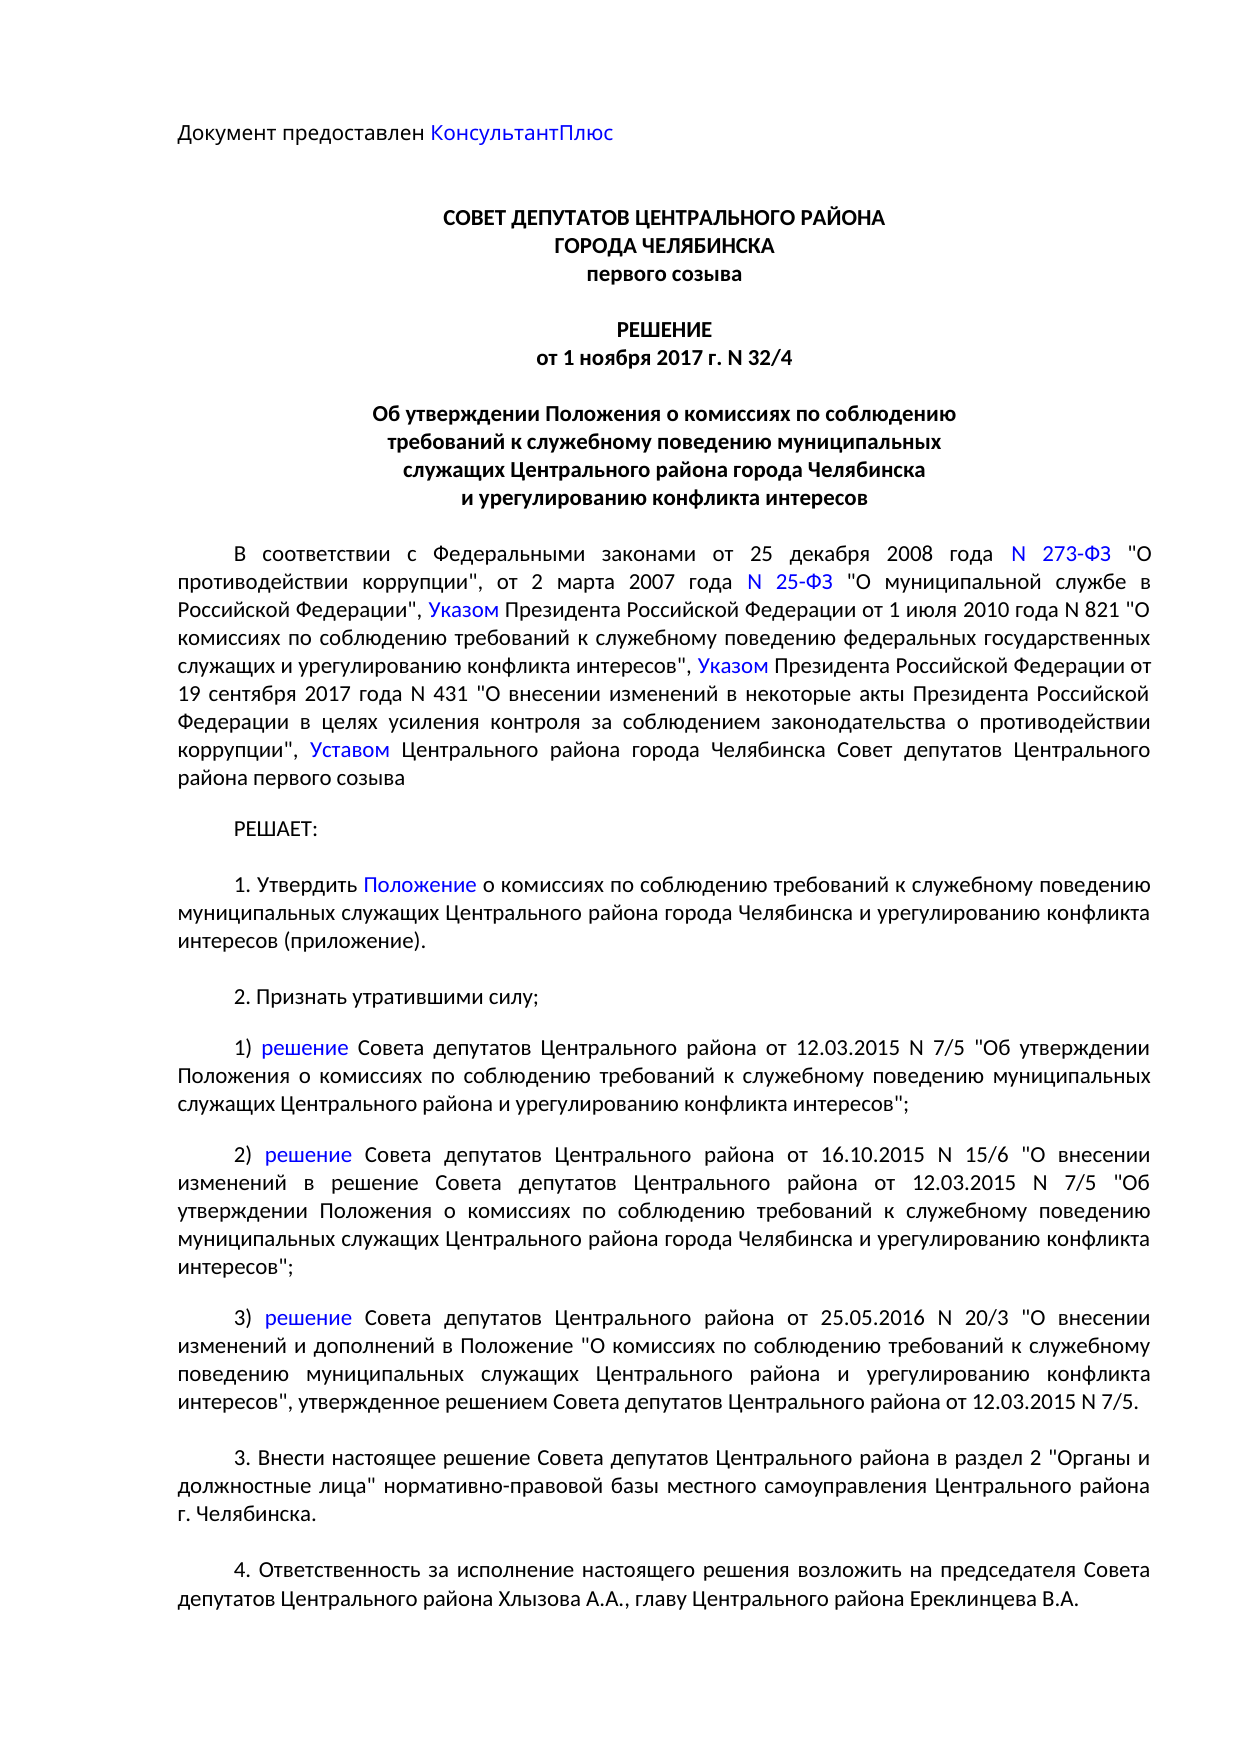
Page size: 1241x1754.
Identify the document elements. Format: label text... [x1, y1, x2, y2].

title служащих Центрального района города Челябинска [177, 455, 1152, 483]
title требований к служебному поведению муниципальных [177, 427, 1152, 455]
text 2. Признать утратившими силу; [177, 982, 1152, 1011]
title Об утверждении Положения о комиссиях по соблюдению [177, 399, 1152, 427]
text 2) решение Совета депутатов Центрального района от 16.10.2015 N 15/6 "О внесении изменений в решение Совета депутатов Центрального района от 12.03.2015 N 7/5 "Об утверждении Положения о комиссиях по соблюдению требований к служебному поведению муниципальных служащих Центрального района города Челябинска и урегулированию конфликта интересов"; [177, 1140, 1152, 1281]
title Документ предоставлен КонсультантПлюс [177, 118, 1152, 175]
text РЕШАЕТ: [177, 814, 1152, 842]
title СОВЕТ ДЕПУТАТОВ ЦЕНТРАЛЬНОГО РАЙОНА [177, 203, 1152, 231]
title первого созыва [177, 259, 1152, 287]
title и урегулированию конфликта интересов [177, 483, 1152, 511]
text 3. Внести настоящее решение Совета депутатов Центрального района в раздел 2 "Органы и должностные лица" нормативно-правовой базы местного самоуправления Центрального района г. Челябинска. [177, 1443, 1152, 1528]
title РЕШЕНИЕ [177, 315, 1152, 343]
text 3) решение Совета депутатов Центрального района от 25.05.2016 N 20/3 "О внесении изменений и дополнений в Положение "О комиссиях по соблюдению требований к служебному поведению муниципальных служащих Центрального района и урегулированию конфликта интересов", утвержденное решением Совета депутатов Центрального района от 12.03.2015 N 7/5. [177, 1303, 1152, 1416]
title от 1 ноября 2017 г. N 32/4 [177, 343, 1152, 371]
text В соответствии с Федеральными законами от 25 декабря 2008 года N 273-ФЗ "О противодействии коррупции", от 2 марта 2007 года N 25-ФЗ "О муниципальной службе в Российской Федерации", Указом Президента Российской Федерации от 1 июля 2010 года N 821 "О комиссиях по соблюдению требований к служебному поведению федеральных государственных служащих и урегулированию конфликта интересов", Указом Президента Российской Федерации от 19 сентября 2017 года N 431 "О внесении изменений в некоторые акты Президента Российской Федерации в целях усиления контроля за соблюдением законодательства о противодействии коррупции", Уставом Центрального района города Челябинска Совет депутатов Центрального района первого созыва [177, 539, 1152, 791]
title ГОРОДА ЧЕЛЯБИНСКА [177, 231, 1152, 259]
text 1) решение Совета депутатов Центрального района от 12.03.2015 N 7/5 "Об утверждении Положения о комиссиях по соблюдению требований к служебному поведению муниципальных служащих Центрального района и урегулированию конфликта интересов"; [177, 1033, 1152, 1117]
text 1. Утвердить Положение о комиссиях по соблюдению требований к служебному поведению муниципальных служащих Центрального района города Челябинска и урегулированию конфликта интересов (приложение). [177, 870, 1152, 954]
text 4. Ответственность за исполнение настоящего решения возложить на председателя Совета депутатов Центрального района Хлызова А.А., главу Центрального района Ереклинцева В.А. [177, 1556, 1152, 1612]
